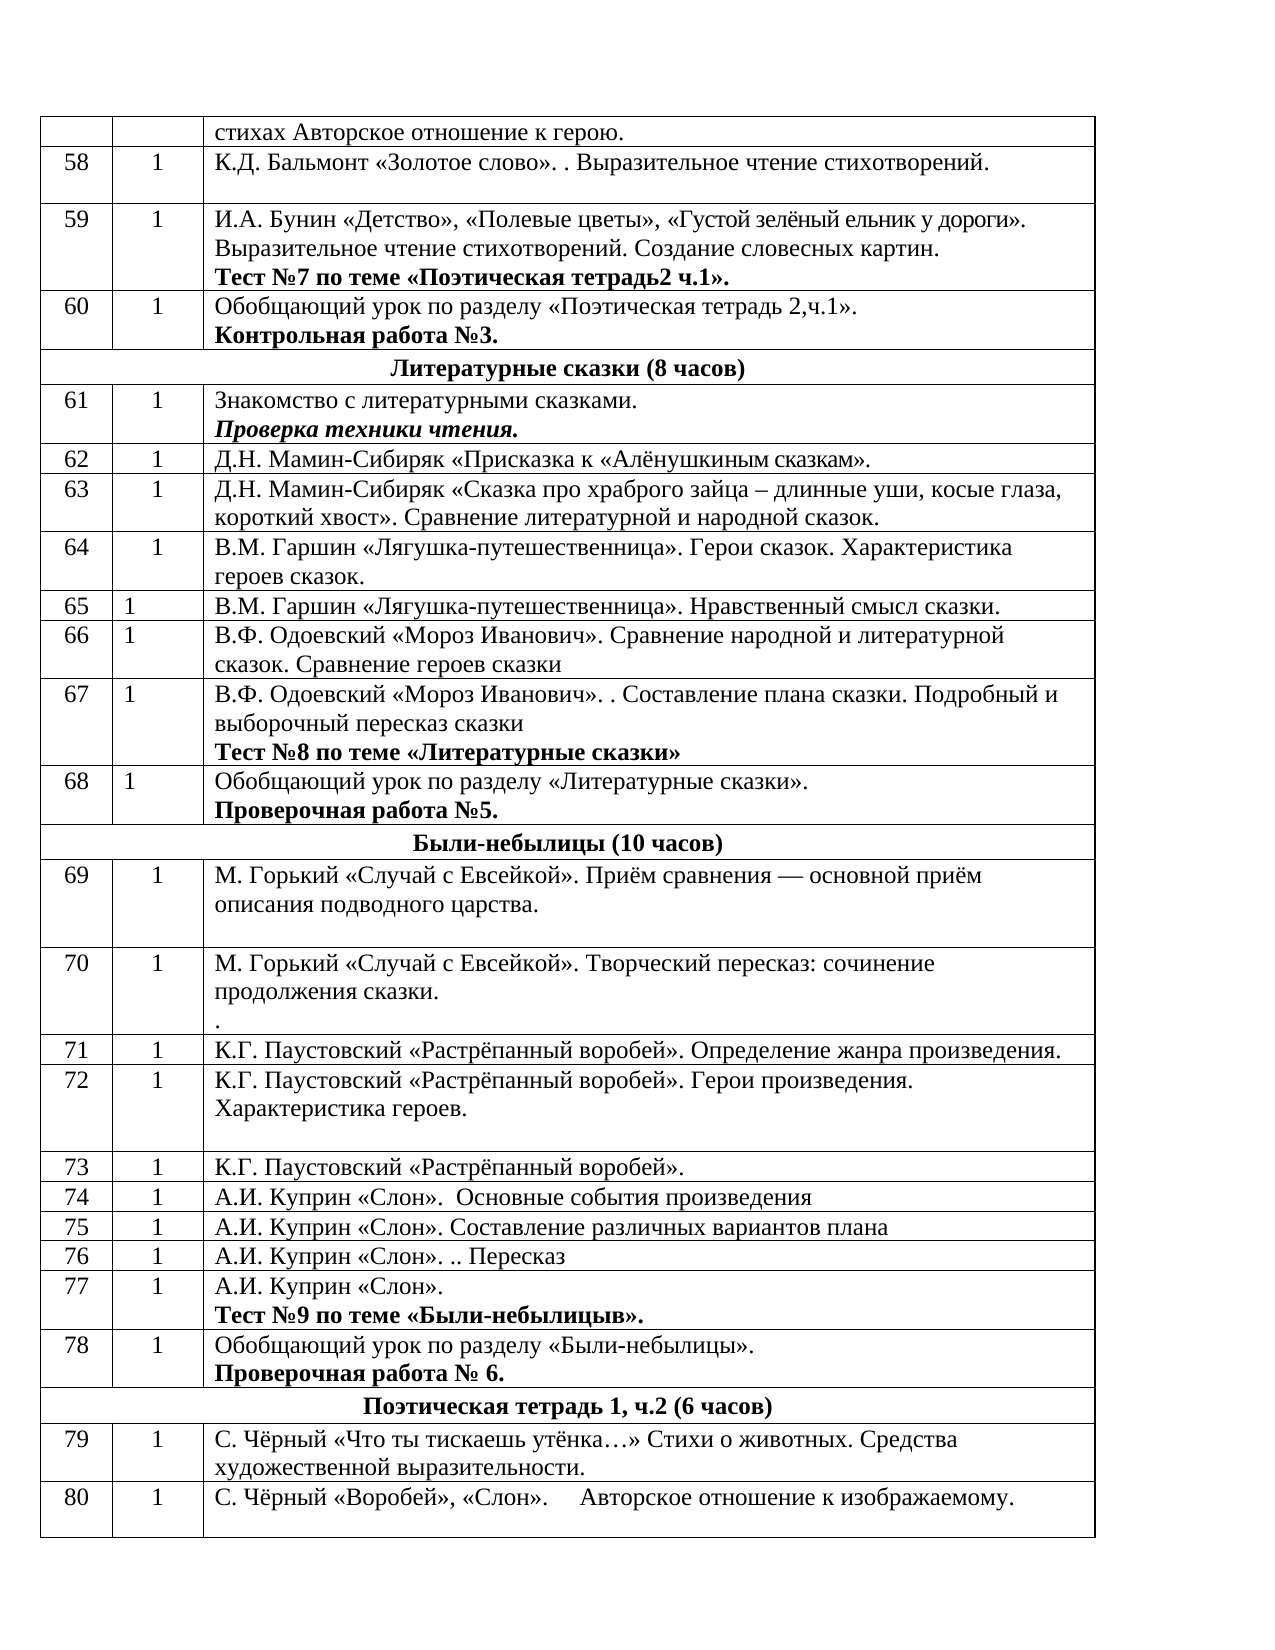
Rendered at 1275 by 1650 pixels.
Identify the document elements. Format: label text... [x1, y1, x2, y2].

table_cell 1 [113, 1330, 203, 1387]
table_cell Д.Н. Мамин-Сибиряк «Присказка к «Алёнушкиным сказкам». [204, 444, 1094, 473]
table_cell 71 [41, 1035, 112, 1064]
table_cell К.Г. Паустовский «Растрёпанный воробей». [204, 1152, 1094, 1181]
table_cell 1 [113, 1065, 203, 1151]
table_cell 72 [41, 1065, 112, 1151]
table_cell 1 [113, 1182, 203, 1211]
table_cell 1 [113, 147, 203, 203]
table_cell Были-небылицы (10 часов) [41, 825, 1094, 859]
table_cell Поэтическая тетрадь 1, ч.2 (6 часов) [41, 1388, 1094, 1423]
table_cell 63 [41, 474, 112, 531]
table_cell В.М. Гаршин «Лягушка-путешественница». Герои сказок. Характеристика героев сказок. [204, 532, 1094, 590]
table_cell В.М. Гаршин «Лягушка-путешественница». Нравственный смысл сказки. [204, 591, 1094, 619]
table_cell И.А. Бунин «Детство», «Полевые цветы», «Густой зелёный ельник у дороги». Выразительное чтение стихотворений. Создание словесных картин. Тест №7 по теме «Поэтическая тетрадь2 ч.1». [204, 204, 1094, 290]
table_cell 1 [113, 1482, 203, 1537]
table_cell 73 [41, 1152, 112, 1181]
table_cell С. Чёрный «Что ты тискаешь утёнка…» Стихи о животных. Средства художественной выразительности. [204, 1424, 1094, 1481]
table_cell К.Д. Бальмонт «Золотое слово». . Выразительное чтение стихотворений. [204, 147, 1094, 203]
table_cell Знакомство с литературными сказками. Проверка техники чтения. [204, 385, 1094, 443]
table_cell А.И. Куприн «Слон». Составление различных вариантов плана [204, 1212, 1094, 1240]
table_cell 80 [41, 1482, 112, 1537]
table_cell 1 [113, 591, 203, 619]
table_cell 60 [41, 291, 112, 349]
table_cell 1 [113, 291, 203, 349]
table_cell 66 [41, 621, 112, 678]
table_cell 75 [41, 1212, 112, 1240]
table_cell 65 [41, 591, 112, 619]
table_cell Обобщающий урок по разделу «Литературные сказки». Проверочная работа №5. [204, 766, 1094, 824]
table_cell 1 [113, 948, 203, 1034]
table_cell 67 [41, 679, 112, 765]
table_cell А.И. Куприн «Слон». Тест №9 по теме «Были-небылицыв». [204, 1271, 1094, 1329]
table_cell М. Горький «Случай с Евсейкой». Приём сравнения — основной приём описания подводного царства. [204, 860, 1094, 947]
table_cell 78 [41, 1330, 112, 1387]
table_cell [204, 117, 1094, 146]
table_cell 79 [41, 1424, 112, 1481]
table_cell С. Чёрный «Воробей», «Слон». Авторское отношение к изображаемому. [204, 1482, 1094, 1537]
table_cell Обобщающий урок по разделу «Были-небылицы». Проверочная работа № 6. [204, 1330, 1094, 1387]
table_cell 74 [41, 1182, 112, 1211]
table_cell 59 [41, 204, 112, 290]
table_cell 1 [113, 679, 203, 765]
table_cell 1 [113, 1035, 203, 1064]
table_cell 1 [113, 117, 203, 146]
table_cell 61 [41, 385, 112, 443]
table_cell 1 [113, 474, 203, 531]
table_cell 1 [113, 860, 203, 947]
table_cell 77 [41, 1271, 112, 1329]
table_cell Литературные сказки (8 часов) [41, 350, 1094, 384]
table_cell 57 [41, 117, 112, 146]
table_cell 58 [41, 147, 112, 203]
table_cell В.Ф. Одоевский «Мороз Иванович». Сравнение народной и литературной сказок. Сравнение героев сказки [204, 621, 1094, 678]
table_cell 68 [41, 766, 112, 824]
table_cell 1 [113, 1212, 203, 1240]
table_cell 64 [41, 532, 112, 590]
table_cell 1 [113, 621, 203, 678]
table_cell 62 [41, 444, 112, 473]
table_cell 1 [113, 1424, 203, 1481]
table_cell Д.Н. Мамин-Сибиряк «Сказка про храброго зайца – длинные уши, косые глаза, короткий хвост». Сравнение литературной и народной сказок. [204, 474, 1094, 531]
table_cell В.Ф. Одоевский «Мороз Иванович». . Составление плана сказки. Подробный и выборочный пересказ сказки Тест №8 по теме «Литературные сказки» [204, 679, 1094, 765]
table_cell 1 [113, 1152, 203, 1181]
table_cell 1 [113, 766, 203, 824]
table_cell 1 [113, 204, 203, 290]
table_cell К.Г. Паустовский «Растрёпанный воробей». Герои произведения. Характеристика героев. [204, 1065, 1094, 1151]
table_cell 1 [113, 1271, 203, 1329]
table_cell К.Г. Паустовский «Растрёпанный воробей». Определение жанра произведения. [204, 1035, 1094, 1064]
table_cell А.И. Куприн «Слон». Основные события произведения [204, 1182, 1094, 1211]
table_cell 1 [113, 532, 203, 590]
table_cell 69 [41, 860, 112, 947]
table_cell М. Горький «Случай с Евсейкой». Творческий пересказ: сочинение продолжения сказки. . [204, 948, 1094, 1034]
table_cell 1 [113, 444, 203, 473]
table_cell 70 [41, 948, 112, 1034]
table_cell Обобщающий урок по разделу «Поэтическая тетрадь 2,ч.1». Контрольная работа №3. [204, 291, 1094, 349]
table_cell А.И. Куприн «Слон». .. Пересказ [204, 1241, 1094, 1270]
table_cell 1 [113, 1241, 203, 1270]
table_cell 1 [113, 385, 203, 443]
table_cell 76 [41, 1241, 112, 1270]
